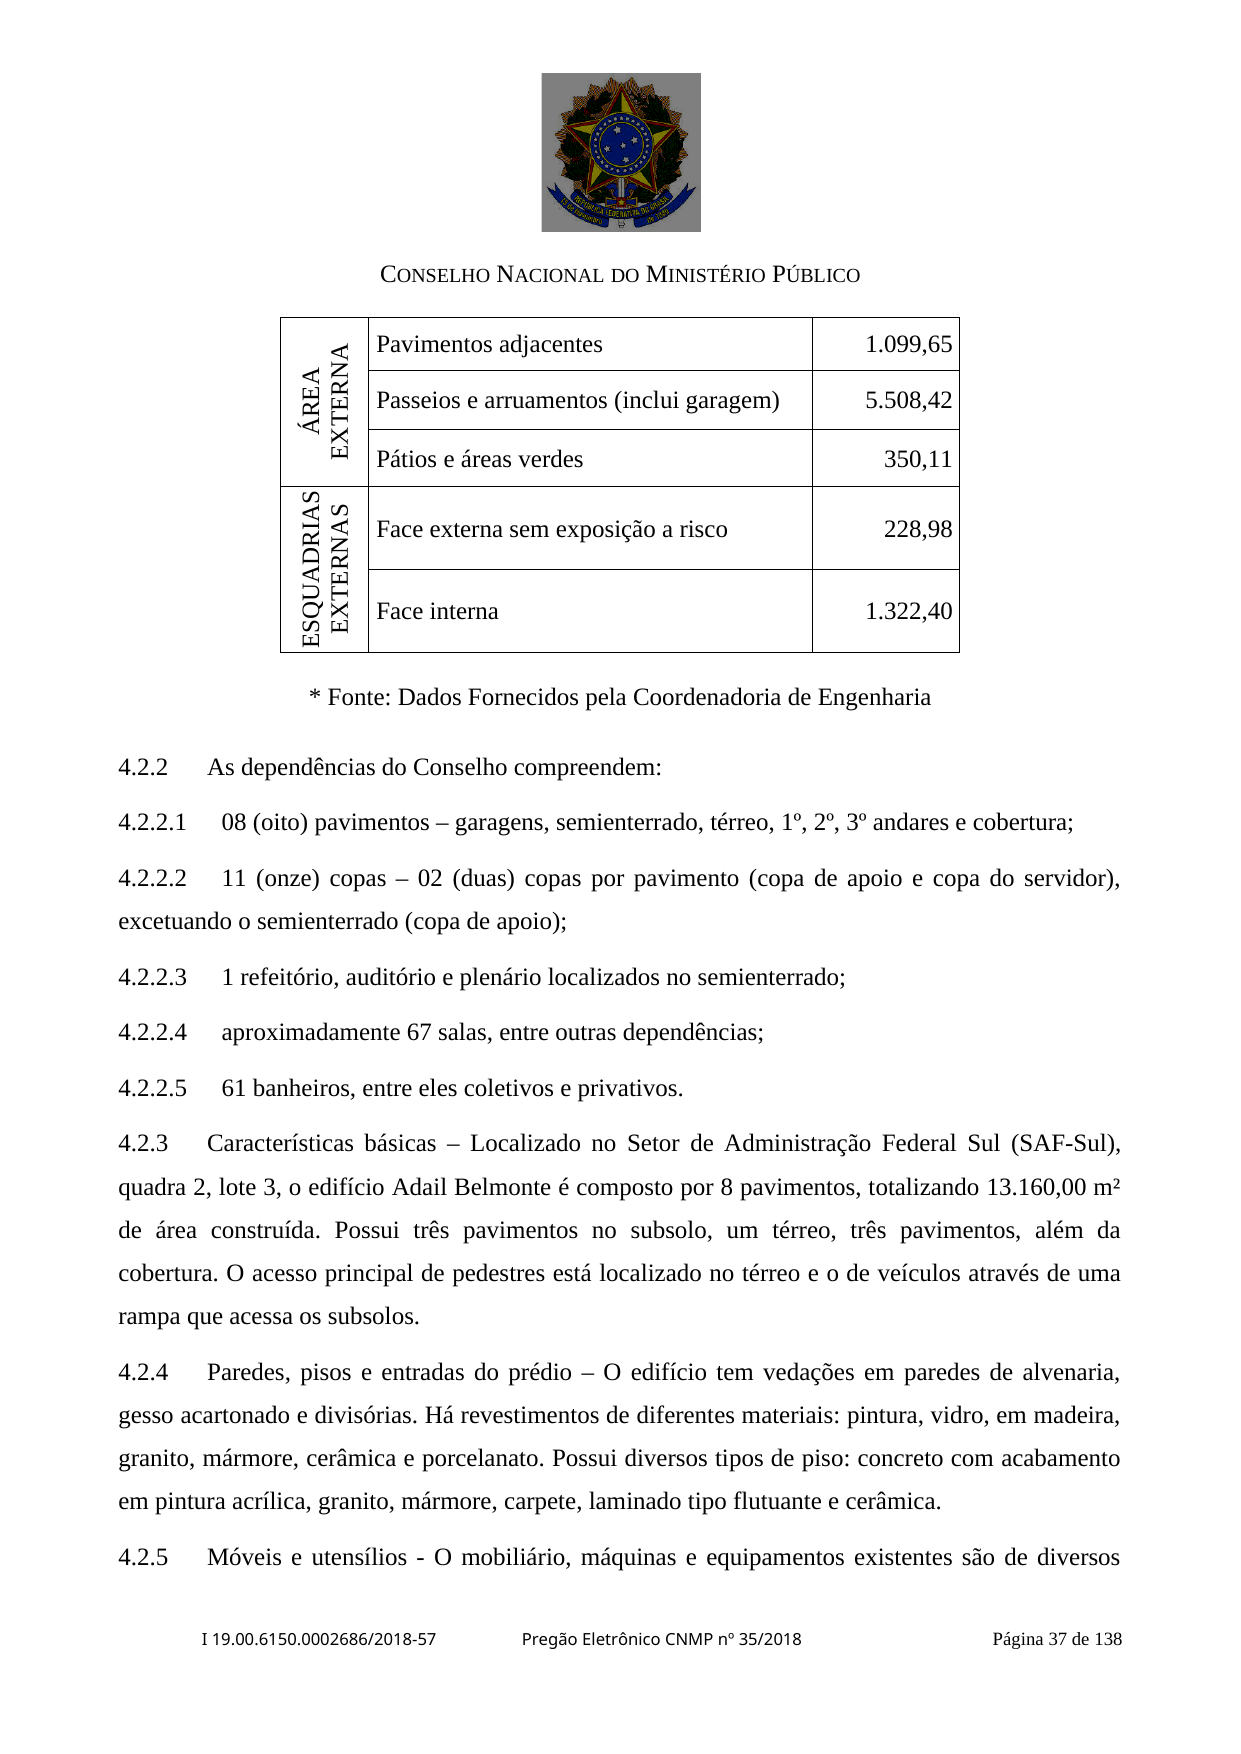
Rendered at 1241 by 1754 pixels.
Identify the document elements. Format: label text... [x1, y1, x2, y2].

subtitle 61 banheiros, entre eles coletivos e privativos. [118, 1073, 1122, 1102]
table_cell ESQUADRIAS EXTERNAS [281, 487, 368, 652]
table_cell Face externa sem exposição a risco [369, 487, 812, 569]
table_cell 228,98 [813, 487, 959, 569]
subtitle Características básicas – Localizado no Setor de Administração Federal Sul (SAF-Sul), quadra 2, lote 3, o edifício Adail Belmonte é composto por 8 pavimentos, totalizando 13.160,00 m² de área construída. Possui três pavimentos no subsolo, um térreo, três pavimentos, além da cobertura. O acesso principal de pedestres está localizado no térreo e o de veículos através de uma rampa que acessa os subsolos. [118, 1128, 1122, 1330]
table_cell Pavimentos adjacentes [369, 318, 812, 369]
subtitle As dependências do Conselho compreendem: [118, 752, 1122, 780]
subtitle 11 (onze) copas – 02 (duas) copas por pavimento (copa de apoio e copa do servidor), excetuando o semienterrado (copa de apoio); [118, 863, 1122, 935]
table_cell 1.099,65 [813, 318, 959, 369]
table_cell Pátios e áreas verdes [369, 430, 812, 486]
table_cell 1.322,40 [813, 570, 959, 652]
subtitle Paredes, pisos e entradas do prédio – O edifício tem vedações em paredes de alvenaria, gesso acartonado e divisórias. Há revestimentos de diferentes materiais: pintura, vidro, em madeira, granito, mármore, cerâmica e porcelanato. Possui diversos tipos de piso: concreto com acabamento em pintura acrílica, granito, mármore, carpete, laminado tipo flutuante e cerâmica. [118, 1357, 1122, 1515]
subtitle 1 refeitório, auditório e plenário localizados no semienterrado; [118, 962, 1122, 990]
text * Fonte: Dados Fornecidos pela Coordenadoria de Engenharia [118, 682, 1122, 710]
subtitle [118, 1542, 1122, 1570]
table_cell ÁREA EXTERNA [281, 318, 368, 486]
subtitle 08 (oito) pavimentos – garagens, semienterrado, térreo, 1º, 2º, 3º andares e cobertura; [118, 807, 1122, 836]
subtitle aproximadamente 67 salas, entre outras dependências; [118, 1017, 1122, 1046]
table_cell Face interna [369, 570, 812, 652]
table_cell 350,11 [813, 430, 959, 486]
table_cell Passeios e arruamentos (inclui garagem) [369, 371, 812, 429]
table_cell 5.508,42 [813, 371, 959, 429]
